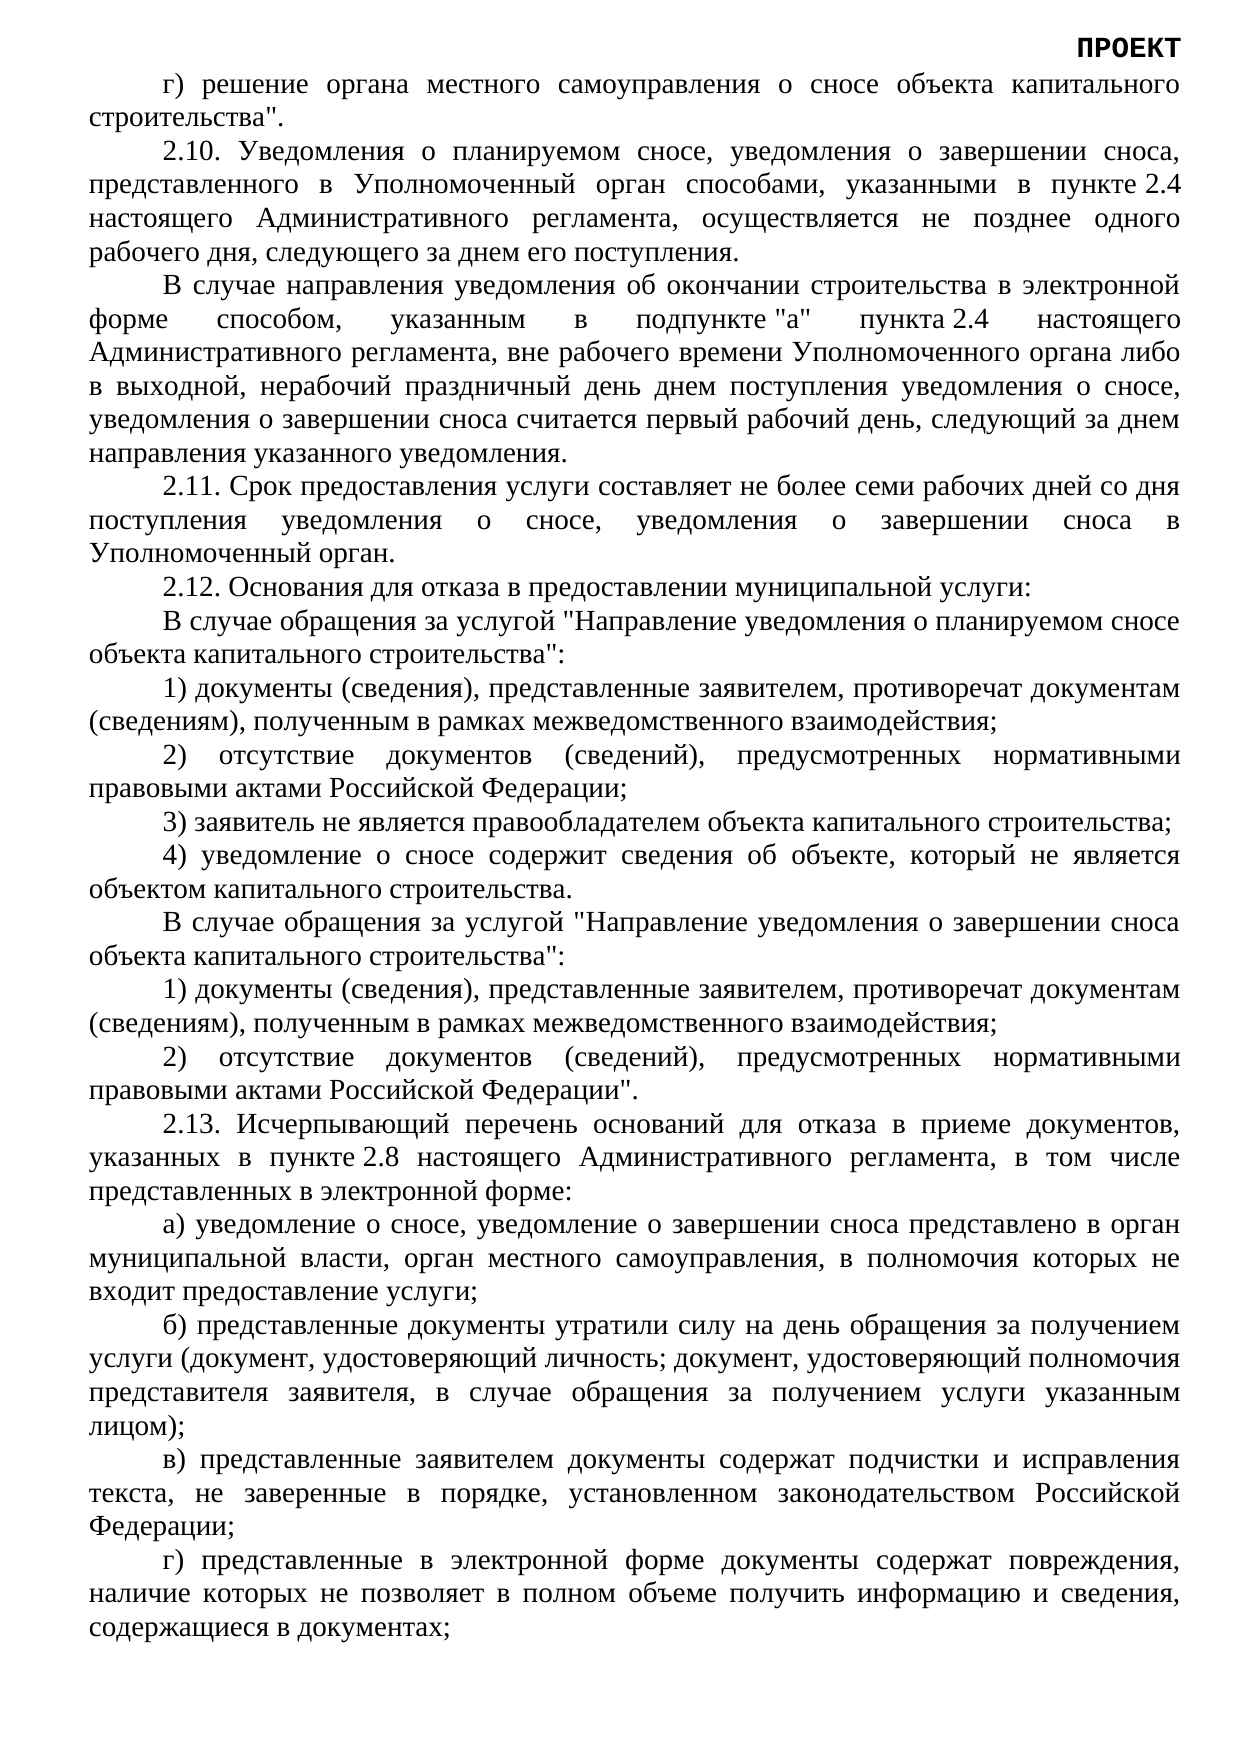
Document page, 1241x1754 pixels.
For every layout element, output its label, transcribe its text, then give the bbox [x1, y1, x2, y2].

text б) представленные документы утратили силу на день обращения за получением услуги (документ, удостоверяющий личность; документ, удостоверяющий полномочия представителя заявителя, в случае обращения за получением услуги указанным лицом); [89, 1307, 1181, 1441]
text 2.10. Уведомления о планируемом сносе, уведомления о завершении сноса, представленного в Уполномоченный орган способами, указанными в пункте 2.4 настоящего Административного регламента, осуществляется не позднее одного рабочего дня, следующего за днем его поступления. [89, 133, 1181, 267]
text 3) заявитель не является правообладателем объекта капитального строительства; [89, 804, 1181, 837]
text 2) отсутствие документов (сведений), предусмотренных нормативными правовыми актами Российской Федерации; [89, 737, 1181, 804]
text а) уведомление о сносе, уведомление о завершении сноса представлено в орган муниципальной власти, орган местного самоуправления, в полномочия которых не входит предоставление услуги; [89, 1206, 1181, 1307]
text В случае направления уведомления об окончании строительства в электронной форме способом, указанным в подпункте "а" пункта 2.4 настоящего Административного регламента, вне рабочего времени Уполномоченного органа либо в выходной, нерабочий праздничный день днем поступления уведомления о сносе, уведомления о завершении сноса считается первый рабочий день, следующий за днем направления указанного уведомления. [89, 267, 1181, 468]
text в) представленные заявителем документы содержат подчистки и исправления текста, не заверенные в порядке, установленном законодательством Российской Федерации; [89, 1441, 1181, 1542]
text 4) уведомление о сносе содержит сведения об объекте, который не является объектом капитального строительства. [89, 837, 1181, 904]
text 2.11. Срок предоставления услуги составляет не более семи рабочих дней со дня поступления уведомления о сносе, уведомления о завершении сноса в Уполномоченный орган. [89, 468, 1181, 569]
text 2) отсутствие документов (сведений), предусмотренных нормативными правовыми актами Российской Федерации". [89, 1039, 1181, 1106]
text 2.13. Исчерпывающий перечень оснований для отказа в приеме документов, указанных в пункте 2.8 настоящего Административного регламента, в том числе представленных в электронной форме: [89, 1106, 1181, 1206]
text 1) документы (сведения), представленные заявителем, противоречат документам (сведениям), полученным в рамках межведомственного взаимодействия; [89, 670, 1181, 737]
text г) представленные в электронной форме документы содержат повреждения, наличие которых не позволяет в полном объеме получить информацию и сведения, содержащиеся в документах; [89, 1542, 1181, 1642]
text г) решение органа местного самоуправления о сносе объекта капитального строительства". [89, 66, 1181, 133]
text 1) документы (сведения), представленные заявителем, противоречат документам (сведениям), полученным в рамках межведомственного взаимодействия; [89, 972, 1181, 1039]
text В случае обращения за услугой "Направление уведомления о завершении сноса объекта капитального строительства": [89, 904, 1181, 972]
text 2.12. Основания для отказа в предоставлении муниципальной услуги: [89, 569, 1181, 603]
text В случае обращения за услугой "Направление уведомления о планируемом сносе объекта капитального строительства": [89, 603, 1181, 670]
